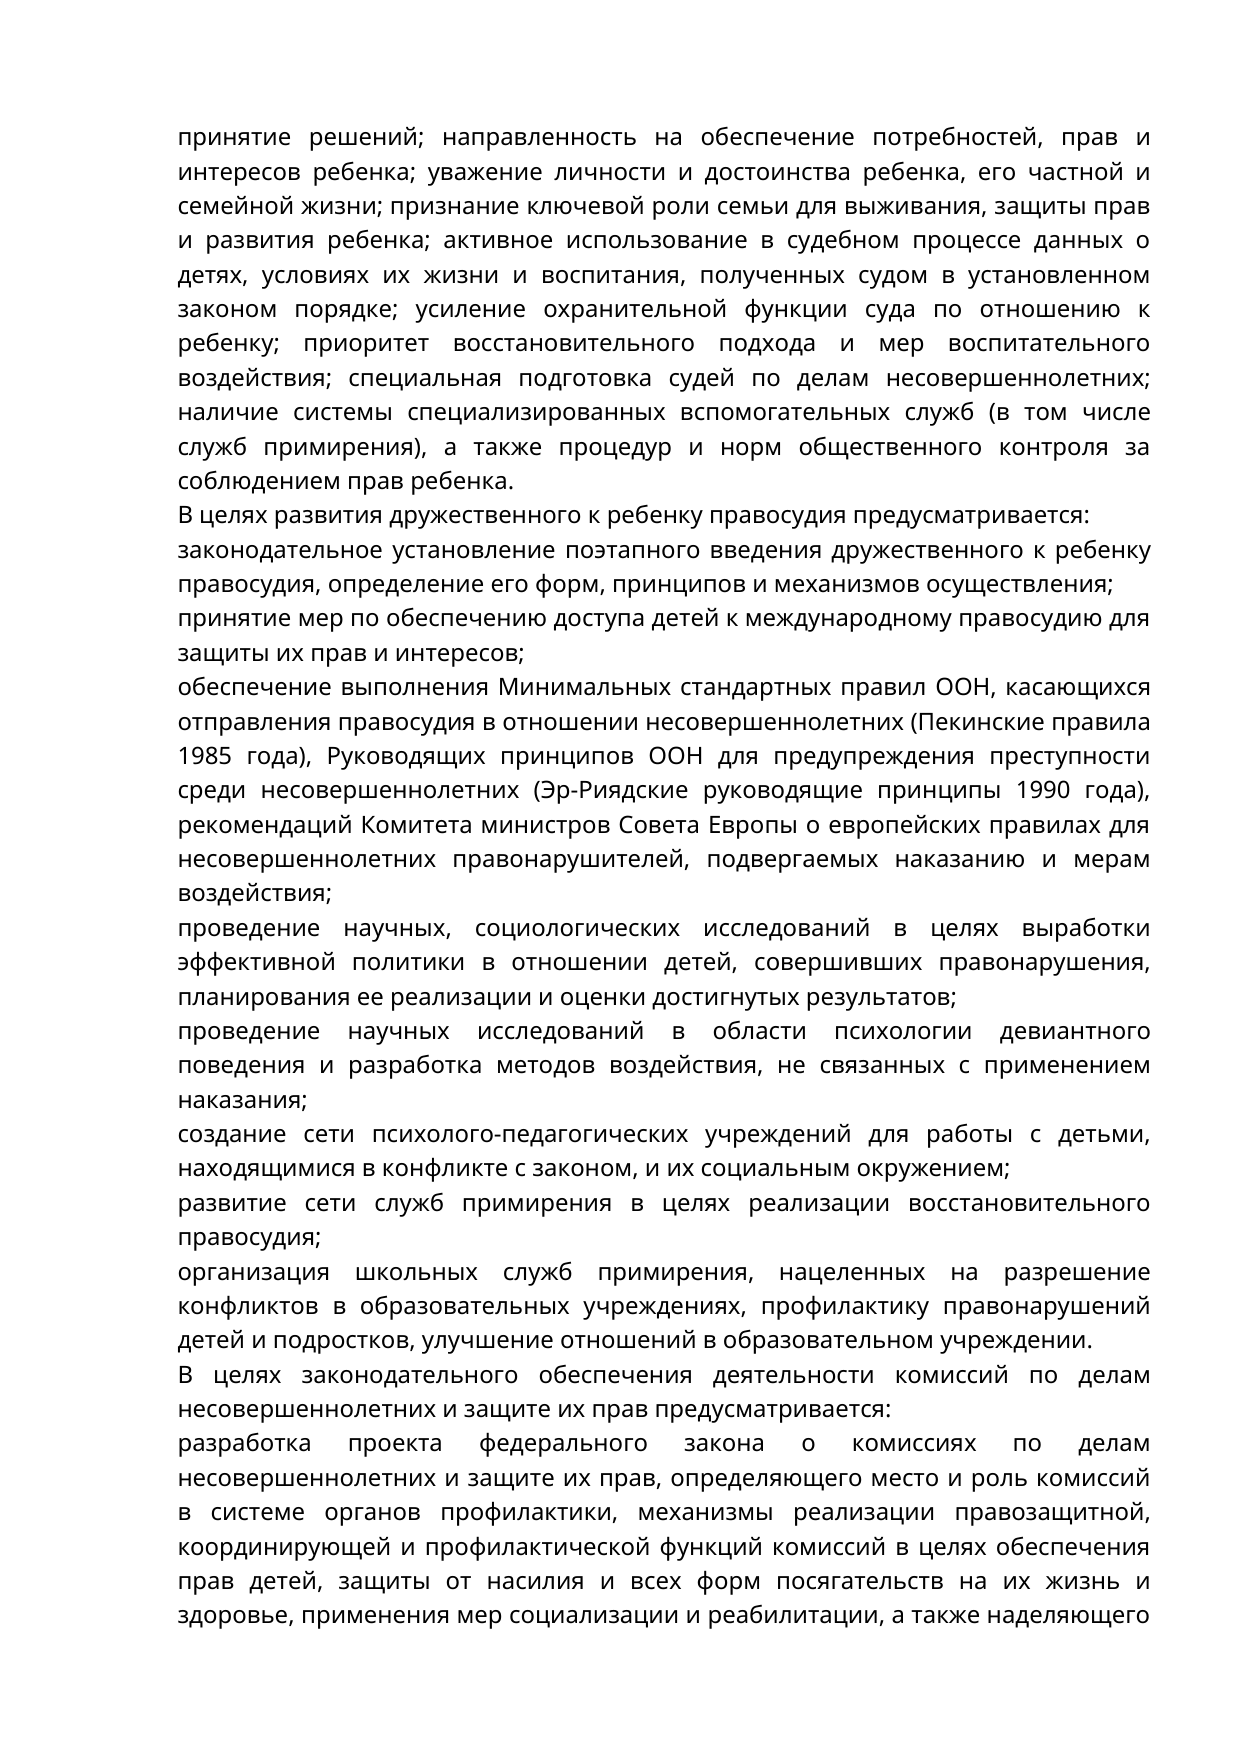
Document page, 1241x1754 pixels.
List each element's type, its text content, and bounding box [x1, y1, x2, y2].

text создание сети психолого-педагогических учреждений для работы с детьми, находящимися в конфликте с законом, и их социальным окружением; [177, 1115, 1152, 1184]
text проведение научных исследований в области психологии девиантного поведения и разработка методов воздействия, не связанных с применением наказания; [177, 1012, 1152, 1115]
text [177, 118, 1152, 496]
text организация школьных служб примирения, нацеленных на разрешение конфликтов в образовательных учреждениях, профилактику правонарушений детей и подростков, улучшение отношений в образовательном учреждении. [177, 1252, 1152, 1356]
text проведение научных, социологических исследований в целях выработки эффективной политики в отношении детей, совершивших правонарушения, планирования ее реализации и оценки достигнутых результатов; [177, 909, 1152, 1012]
text В целях развития дружественного к ребенку правосудия предусматривается: [177, 496, 1152, 531]
text обеспечение выполнения Минимальных стандартных правил ООН, касающихся отправления правосудия в отношении несовершеннолетних (Пекинские правила 1985 года), Руководящих принципов ООН для предупреждения преступности среди несовершеннолетних (Эр-Риядские руководящие принципы 1990 года), рекомендаций Комитета министров Совета Европы о европейских правилах для несовершеннолетних правонарушителей, подвергаемых наказанию и мерам воздействия; [177, 668, 1152, 909]
text принятие мер по обеспечению доступа детей к международному правосудию для защиты их прав и интересов; [177, 599, 1152, 668]
text В целях законодательного обеспечения деятельности комиссий по делам несовершеннолетних и защите их прав предусматривается: [177, 1356, 1152, 1424]
text законодательное установление поэтапного введения дружественного к ребенку правосудия, определение его форм, принципов и механизмов осуществления; [177, 531, 1152, 599]
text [177, 1424, 1152, 1631]
text развитие сети служб примирения в целях реализации восстановительного правосудия; [177, 1184, 1152, 1252]
